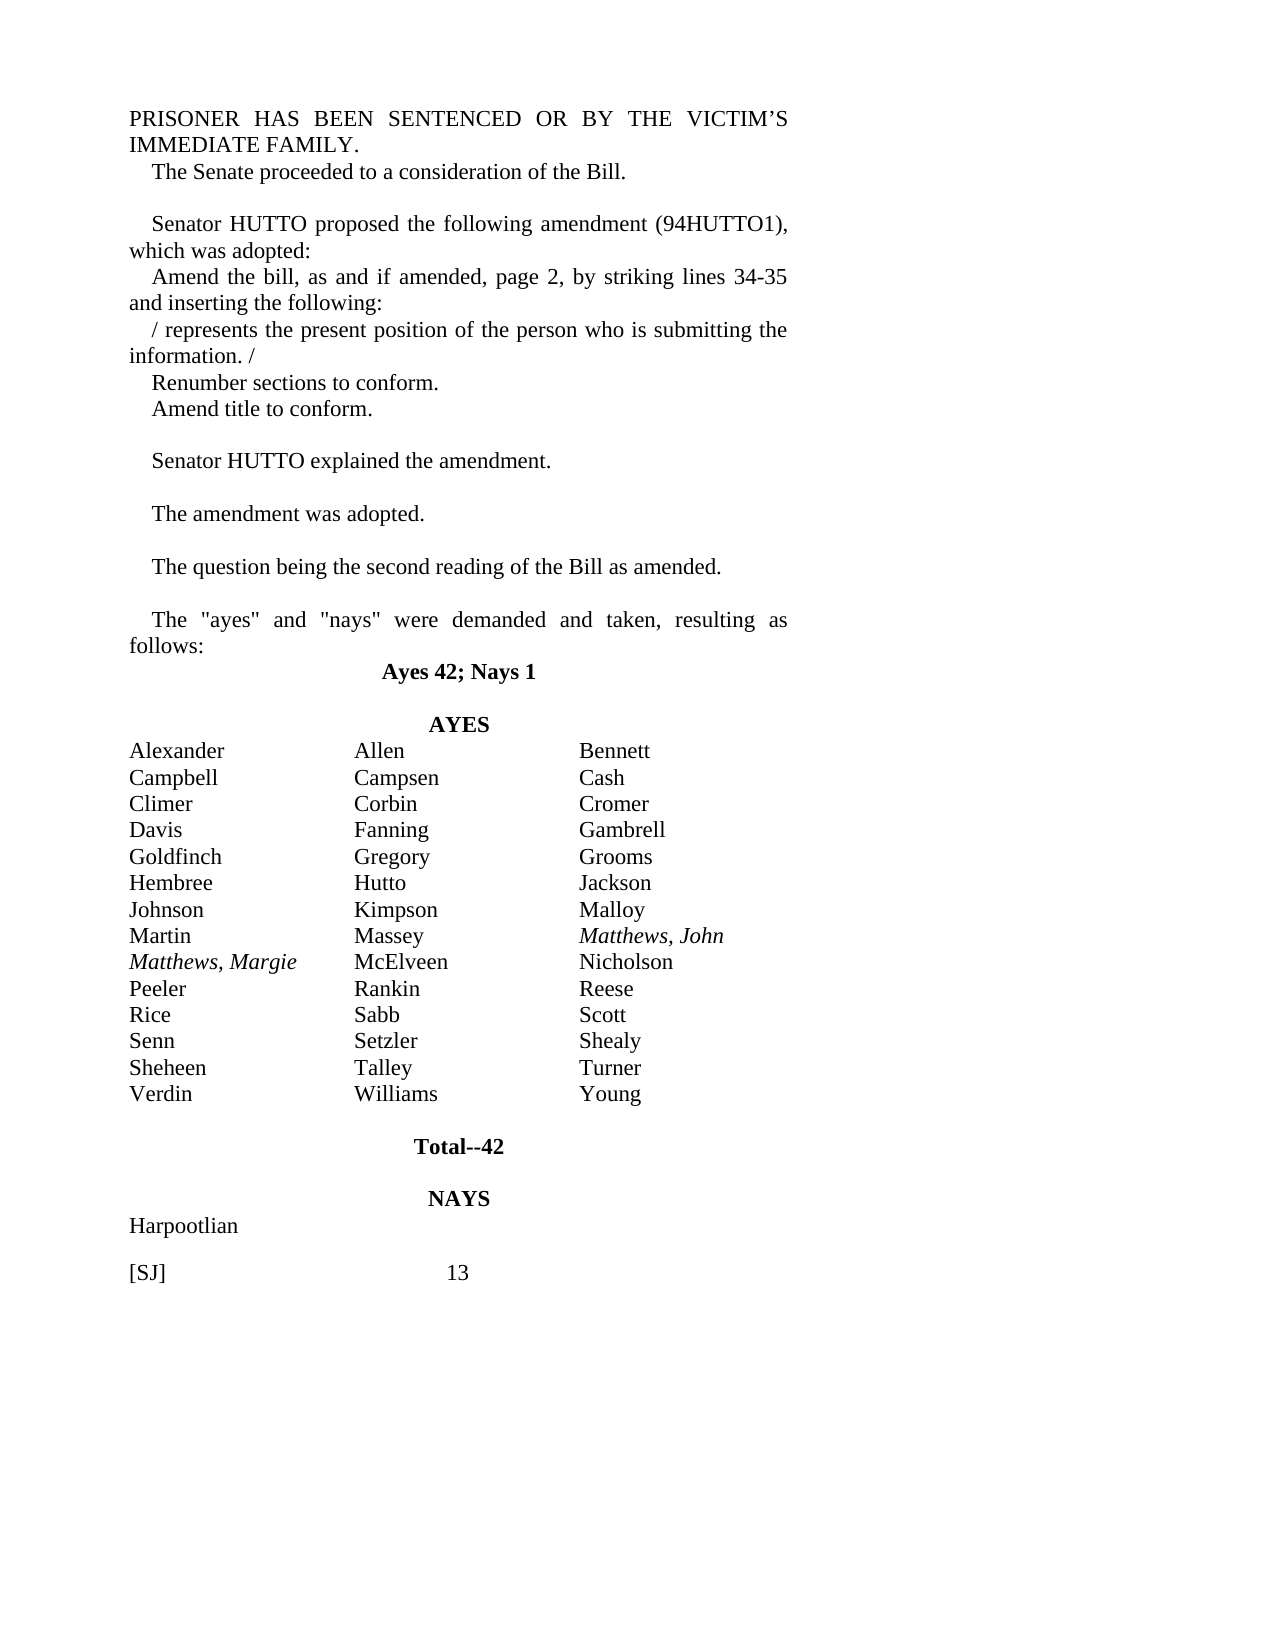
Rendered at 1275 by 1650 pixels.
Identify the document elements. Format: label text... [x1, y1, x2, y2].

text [129, 105, 789, 158]
text Davis Fanning Gambrell [129, 817, 789, 843]
text Matthews, Margie McElveen Nicholson [129, 948, 789, 975]
text The amendment was adopted. [129, 500, 789, 527]
text Campbell Campsen Cash [129, 764, 789, 790]
text Senn Setzler Shealy [129, 1027, 789, 1054]
text The question being the second reading of the Bill as amended. [129, 553, 789, 579]
text Johnson Kimpson Malloy [129, 896, 789, 922]
text The "ayes" and "nays" were demanded and taken, resulting as follows: [129, 606, 789, 658]
text Hembree Hutto Jackson [129, 869, 789, 896]
text / represents the present position of the person who is submitting the information. / [129, 316, 789, 368]
text Total--42 [129, 1133, 789, 1159]
text Climer Corbin Cromer [129, 790, 789, 817]
text Sheheen Talley Turner [129, 1054, 789, 1080]
text AYES [129, 711, 789, 737]
text Rice Sabb Scott [129, 1001, 789, 1027]
text Senator HUTTO proposed the following amendment (94HUTTO1), which was adopted: [129, 210, 789, 263]
text Amend the bill, as and if amended, page 2, by striking lines 34-35 and inserting the following: [129, 263, 789, 316]
text Verdin Williams Young [129, 1080, 789, 1106]
text Martin Massey Matthews, John [129, 922, 789, 948]
text Renumber sections to conform. [129, 368, 789, 395]
text NAYS [129, 1186, 789, 1212]
text Peeler Rankin Reese [129, 975, 789, 1001]
text Amend title to conform. [129, 395, 789, 421]
text Harpootlian [129, 1212, 789, 1238]
text The Senate proceeded to a consideration of the Bill. [129, 158, 789, 184]
text Goldfinch Gregory Grooms [129, 843, 789, 869]
text Alexander Allen Bennett [129, 737, 789, 764]
text Ayes 42; Nays 1 [129, 658, 789, 685]
text Senator HUTTO explained the amendment. [129, 448, 789, 474]
